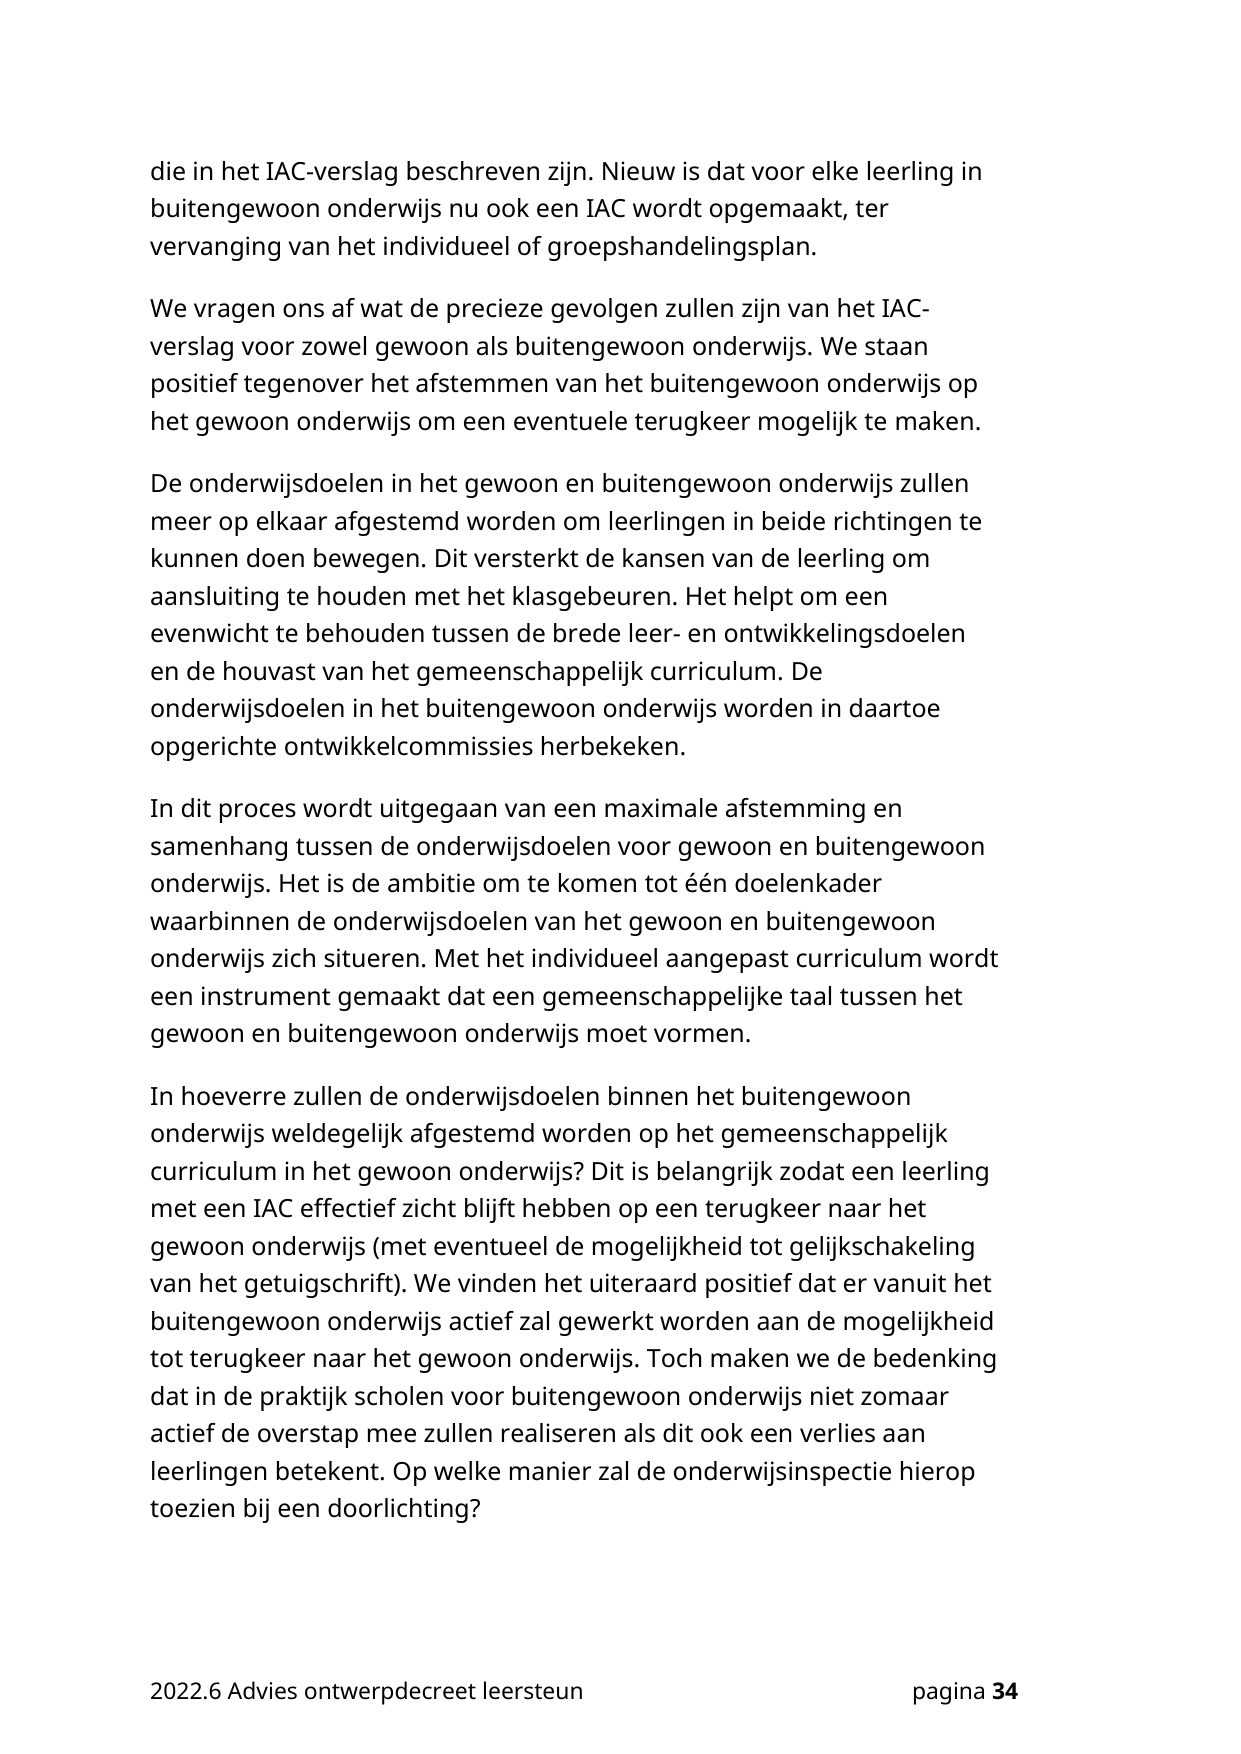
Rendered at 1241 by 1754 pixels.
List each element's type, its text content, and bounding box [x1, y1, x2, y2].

text In dit proces wordt uitgegaan van een maximale afstemming en samenhang tussen de onderwijsdoelen voor gewoon en buitengewoon onderwijs. Het is de ambitie om te komen tot één doelenkader waarbinnen de onderwijsdoelen van het gewoon en buitengewoon onderwijs zich situeren. Met het individueel aangepast curriculum wordt een instrument gemaakt dat een gemeenschappelijke taal tussen het gewoon en buitengewoon onderwijs moet vormen. [150, 787, 1000, 1050]
text We vragen ons af wat de precieze gevolgen zullen zijn van het IAC-verslag voor zowel gewoon als buitengewoon onderwijs. We staan positief tegenover het afstemmen van het buitengewoon onderwijs op het gewoon onderwijs om een eventuele terugkeer mogelijk te maken. [150, 287, 1000, 437]
text De onderwijsdoelen in het gewoon en buitengewoon onderwijs zullen meer op elkaar afgestemd worden om leerlingen in beide richtingen te kunnen doen bewegen. Dit versterkt de kansen van de leerling om aansluiting te houden met het klasgebeuren. Het helpt om een evenwicht te behouden tussen de brede leer- en ontwikkelingsdoelen en de houvast van het gemeenschappelijk curriculum. De onderwijsdoelen in het buitengewoon onderwijs worden in daartoe opgerichte ontwikkelcommissies herbekeken. [150, 462, 1000, 762]
text In hoeverre zullen de onderwijsdoelen binnen het buitengewoon onderwijs weldegelijk afgestemd worden op het gemeenschappelijk curriculum in het gewoon onderwijs? Dit is belangrijk zodat een leerling met een IAC effectief zicht blijft hebben op een terugkeer naar het gewoon onderwijs (met eventueel de mogelijkheid tot gelijkschakeling van het getuigschrift). We vinden het uiteraard positief dat er vanuit het buitengewoon onderwijs actief zal gewerkt worden aan de mogelijkheid tot terugkeer naar het gewoon onderwijs. Toch maken we de bedenking dat in de praktijk scholen voor buitengewoon onderwijs niet zomaar actief de overstap mee zullen realiseren als dit ook een verlies aan leerlingen betekent. Op welke manier zal de onderwijsinspectie hierop toezien bij een doorlichting? [150, 1075, 1000, 1525]
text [150, 150, 1000, 262]
